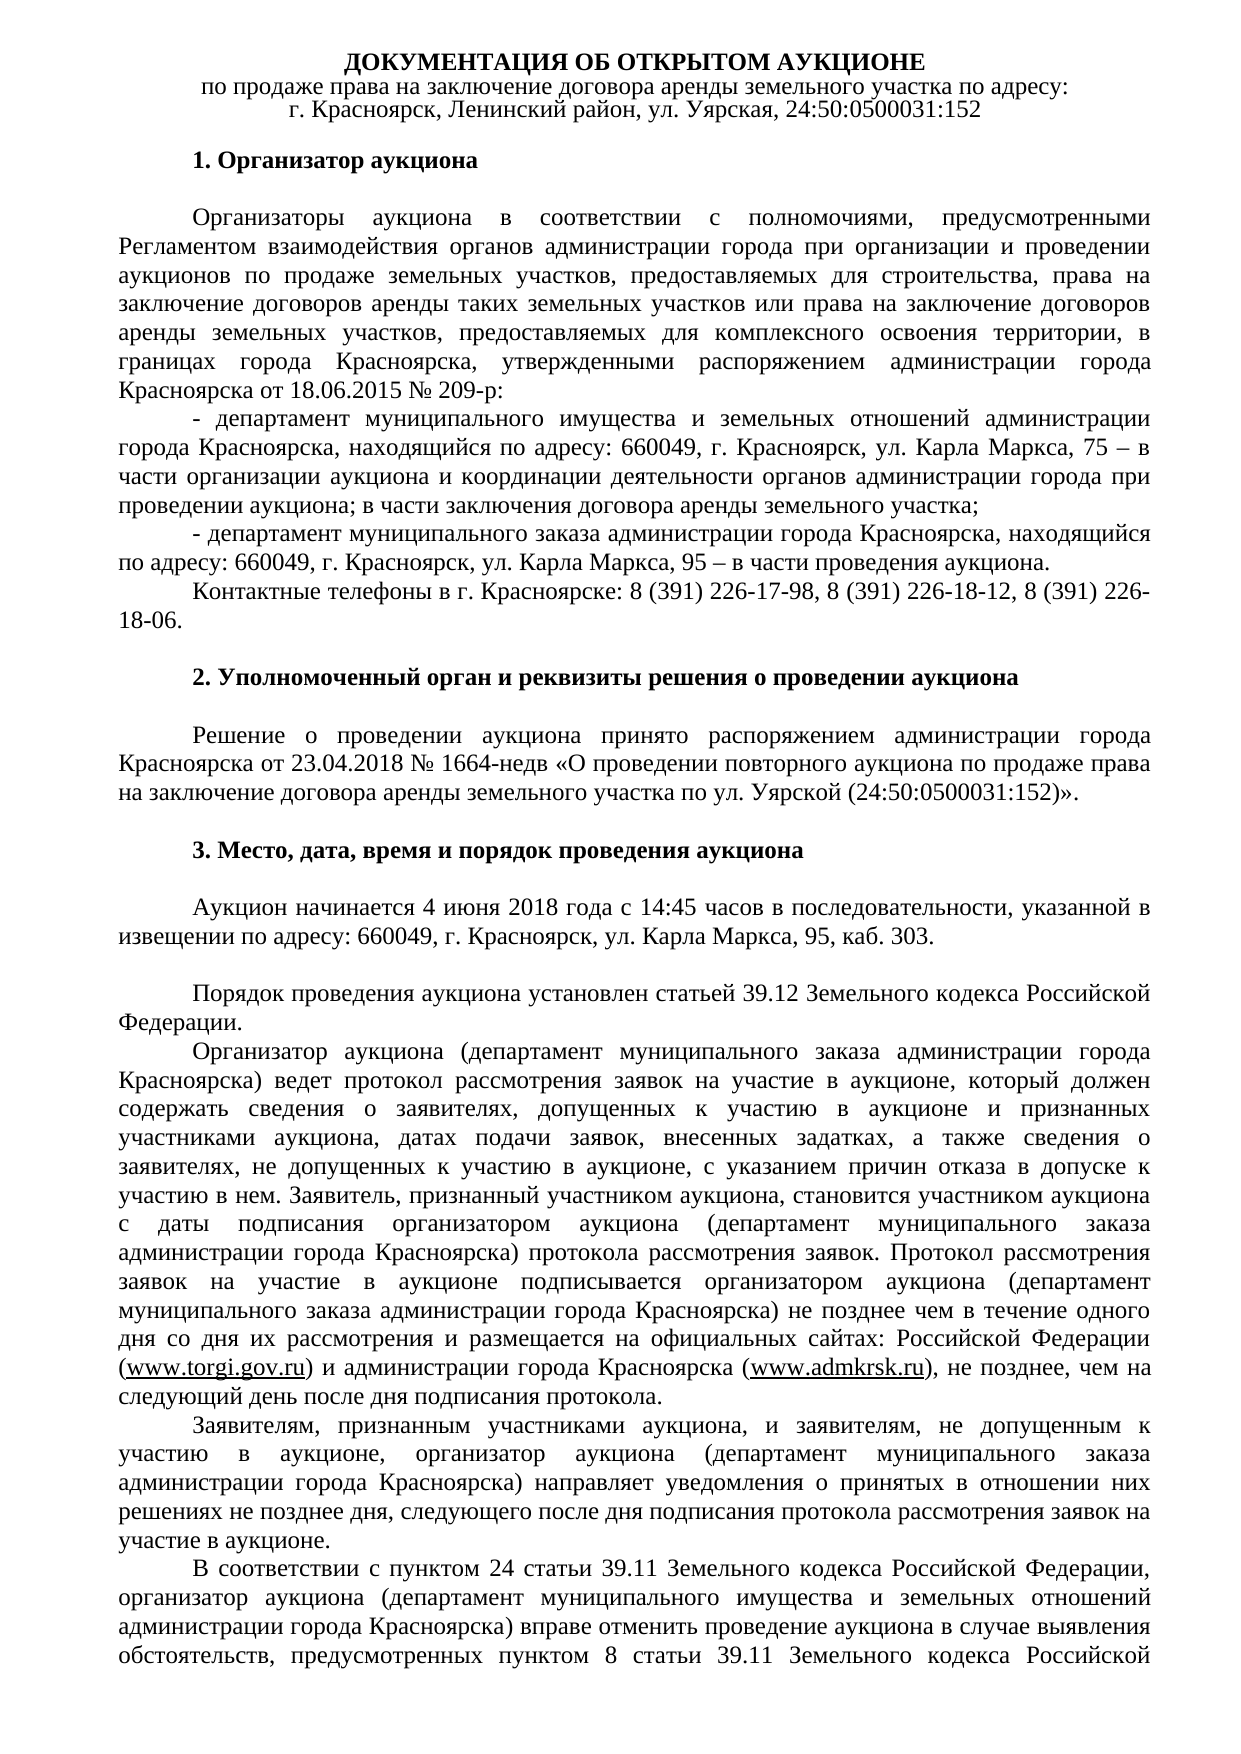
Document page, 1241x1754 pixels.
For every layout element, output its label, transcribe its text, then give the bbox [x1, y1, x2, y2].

title г. Красноярск, Ленинский район, ул. Уярская, 24:50:0500031:152 [118, 99, 1152, 122]
text Заявителям, признанным участниками аукциона, и заявителям, не допущенным к участию в аукционе, организатор аукциона (департамент муниципального заказа администрации города Красноярска) направляет уведомления о принятых в отношении них решениях не позднее дня, следующего после дня подписания протокола рассмотрения заявок на участие в аукционе. [118, 1410, 1152, 1553]
title по продаже права на заключение договора аренды земельного участка по адресу: [118, 76, 1152, 99]
text Порядок проведения аукциона установлен статьей 39.12 Земельного кодекса Российской Федерации. [118, 978, 1152, 1036]
text Организатор аукциона (департамент муниципального заказа администрации города Красноярска) ведет протокол рассмотрения заявок на участие в аукционе, который должен содержать сведения о заявителях, допущенных к участию в аукционе и признанных участниками аукциона, датах подачи заявок, внесенных задатках, а также сведения о заявителях, не допущенных к участию в аукционе, с указанием причин отказа в допуске к участию в нем. Заявитель, признанный участником аукциона, становится участником аукциона с даты подписания организатором аукциона (департамент муниципального заказа администрации города Красноярска) протокола рассмотрения заявок. Протокол рассмотрения заявок на участие в аукционе подписывается организатором аукциона (департамент муниципального заказа администрации города Красноярска) не позднее чем в течение одного дня со дня их рассмотрения и размещается на официальных сайтах: Российской Федерации (www.torgi.gov.ru) и администрации города Красноярска (www.admkrsk.ru), не позднее, чем на следующий день после дня подписания протокола. [118, 1036, 1152, 1410]
text Контактные телефоны в г. Красноярске: 8 (391) 226-17-98, 8 (391) 226-18-12, 8 (391) 226-18-06. [118, 576, 1152, 633]
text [118, 1553, 1152, 1668]
list 1. Организатор аукциона [192, 145, 1152, 173]
text Организаторы аукциона в соответствии с полномочиями, предусмотренными Регламентом взаимодействия органов администрации города при организации и проведении аукционов по продаже земельных участков, предоставляемых для строительства, права на заключение договоров аренды таких земельных участков или права на заключение договоров аренды земельных участков, предоставляемых для комплексного освоения территории, в границах города Красноярска, утвержденными распоряжением администрации города Красноярска от 18.06.2015 № 209-р: [118, 202, 1152, 403]
text ДОКУМЕНТАЦИЯ ОБ ОТКРЫТОМ АУКЦИОНЕ [118, 47, 1152, 76]
text Аукцион начинается 4 июня 2018 года с 14:45 часов в последовательности, указанной в извещении по адресу: 660049, г. Красноярск, ул. Карла Маркса, 95, каб. 303. [118, 892, 1152, 950]
text - департамент муниципального имущества и земельных отношений администрации города Красноярска, находящийся по адресу: 660049, г. Красноярск, ул. Карла Маркса, 75 – в части организации аукциона и координации деятельности органов администрации города при проведении аукциона; в части заключения договора аренды земельного участка; [118, 403, 1152, 518]
text 2. Уполномоченный орган и реквизиты решения о проведении аукциона [118, 662, 1152, 691]
text 3. Место, дата, время и порядок проведения аукциона [118, 835, 1152, 863]
text Решение о проведении аукциона принято распоряжением администрации города Красноярска от 23.04.2018 № 1664-недв «О проведении повторного аукциона по продаже права на заключение договора аренды земельного участка по ул. Уярской (24:50:0500031:152)». [118, 720, 1152, 806]
text - департамент муниципального заказа администрации города Красноярска, находящийся по адресу: 660049, г. Красноярск, ул. Карла Маркса, 95 – в части проведения аукциона. [118, 518, 1152, 576]
